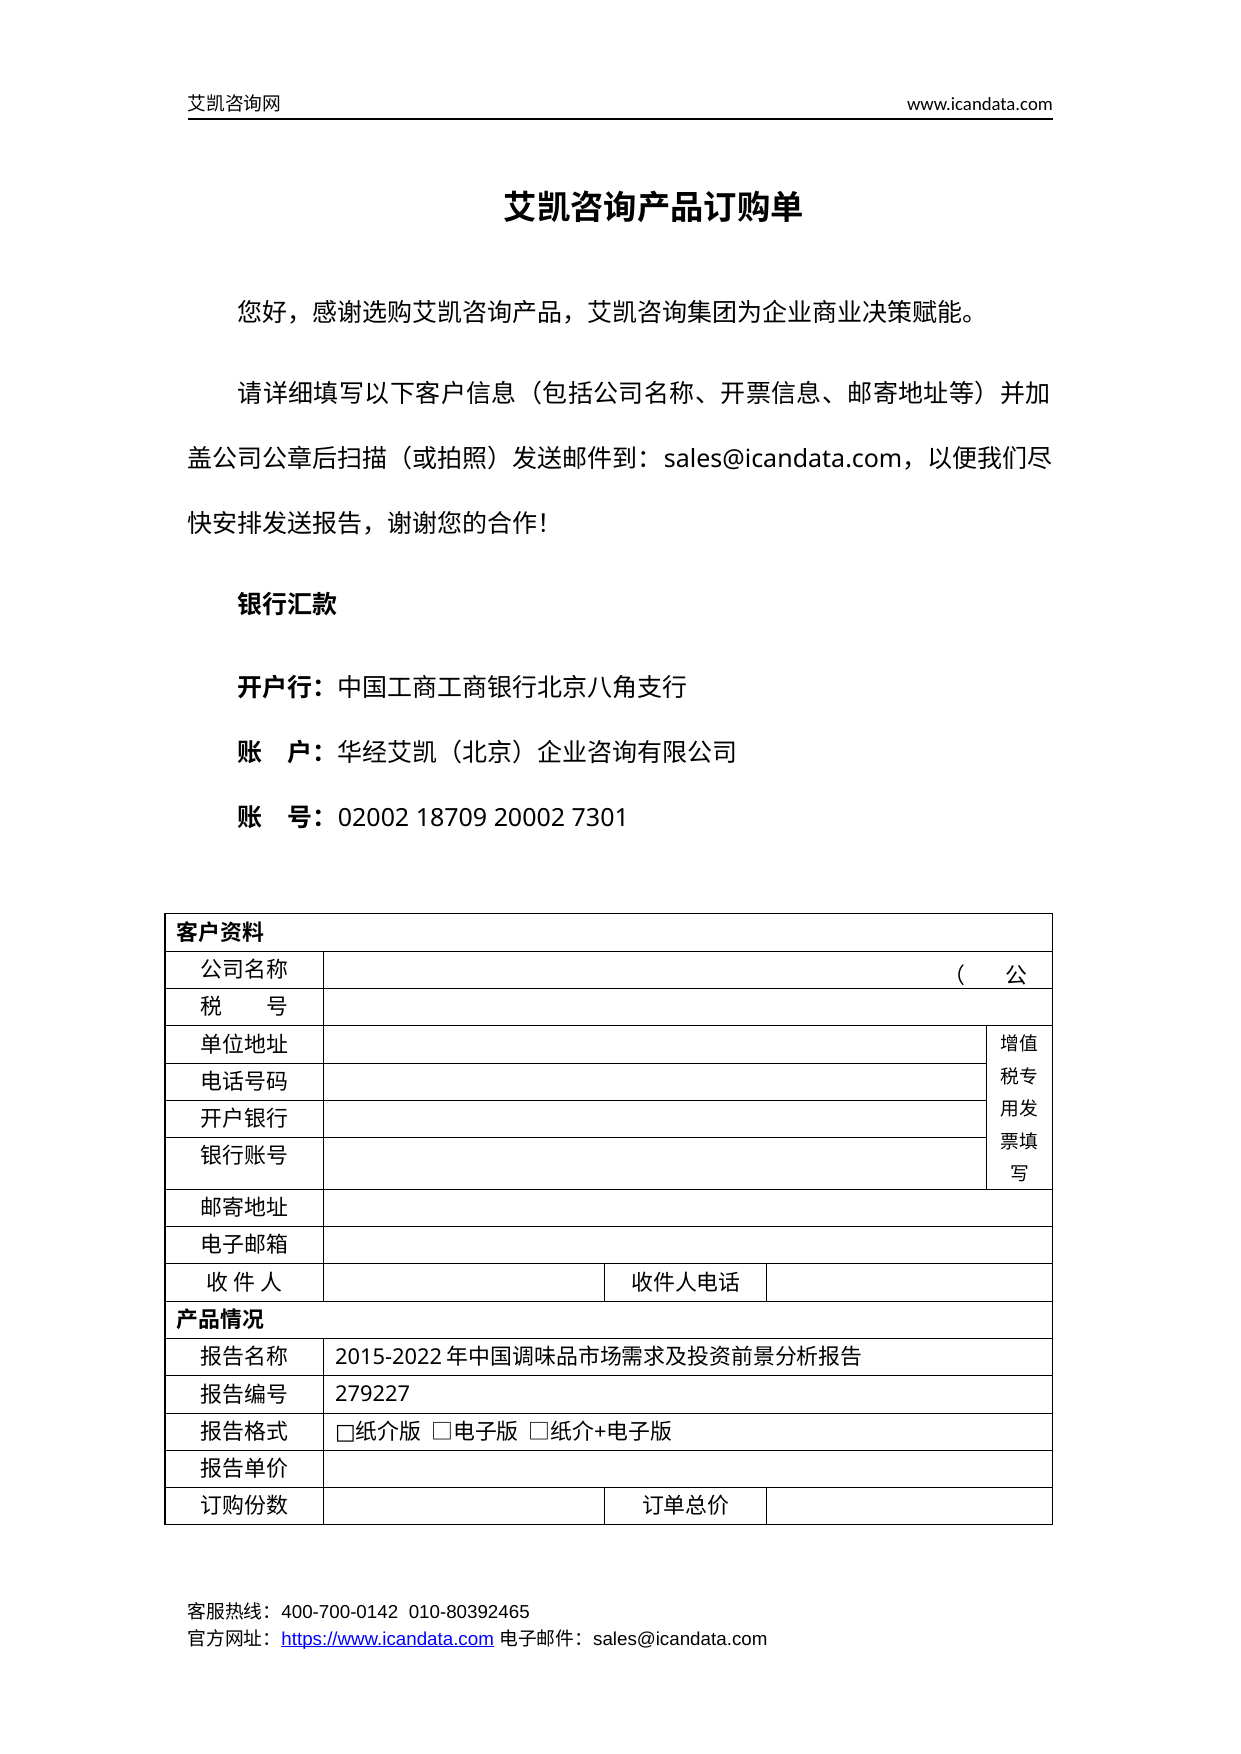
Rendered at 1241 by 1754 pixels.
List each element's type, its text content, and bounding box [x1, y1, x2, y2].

table_cell 报告编号 [166, 1376, 323, 1412]
table_cell [324, 952, 1052, 988]
table_cell [324, 1190, 1052, 1226]
table_cell 2015-2022年中国调味品市场需求及投资前景分析报告 [324, 1339, 1052, 1375]
table_cell [324, 1264, 604, 1301]
table_header 客户资料 [166, 914, 1052, 951]
text 开户行：中国工商工商银行北京八角支行 [187, 653, 1053, 718]
text 账 户：华经艾凯（北京）企业咨询有限公司 [187, 718, 1053, 783]
table_cell 公司名称 [166, 952, 323, 988]
text 账 号：02002 18709 20002 7301 [187, 783, 1053, 848]
table_cell 产品情况 [166, 1302, 1052, 1338]
table_cell 单位地址 [166, 1026, 323, 1062]
table_cell [324, 1064, 986, 1100]
table_cell 邮寄地址 [166, 1190, 323, 1226]
table_cell 报告名称 [166, 1339, 323, 1375]
text 请详细填写以下客户信息（包括公司名称、开票信息、邮寄地址等）并加盖公司公章后扫描（或拍照）发送邮件到：sales@icandata.com，以便我们尽快安排发送报告，谢谢您的合作！ [187, 359, 1053, 554]
table_cell 订单总价 [605, 1488, 766, 1524]
table_cell 报告单价 [166, 1451, 323, 1487]
text 您好，感谢选购艾凯咨询产品，艾凯咨询集团为企业商业决策赋能。 [187, 278, 1053, 343]
text 银行汇款 [187, 570, 1053, 635]
table_cell 订购份数 [166, 1488, 323, 1524]
table_cell [324, 1101, 986, 1137]
table_cell 报告格式 [166, 1414, 323, 1450]
table_cell [324, 1488, 604, 1524]
table_cell [324, 1138, 986, 1189]
table_cell 电子邮箱 [166, 1227, 323, 1263]
table_cell 开户银行 [166, 1101, 323, 1137]
table_cell [767, 1488, 1052, 1524]
table_cell 增值税专用发票填写 [987, 1026, 1052, 1189]
table_cell [324, 1451, 1052, 1487]
text 艾凯咨询产品订购单 [187, 172, 1053, 237]
table_cell 279227 [324, 1376, 1052, 1412]
table_cell 税 号 [166, 989, 323, 1025]
table_cell [324, 989, 1052, 1025]
table_cell [324, 1026, 986, 1062]
table_cell 电话号码 [166, 1064, 323, 1100]
table_cell [324, 1227, 1052, 1263]
table_cell 收件人电话 [605, 1264, 766, 1301]
table_cell [767, 1264, 1052, 1301]
table_cell 银行账号 [166, 1138, 323, 1189]
table_cell 收 件 人 [166, 1264, 323, 1301]
table_cell □纸介版 □电子版 □纸介+电子版 [324, 1414, 1052, 1450]
